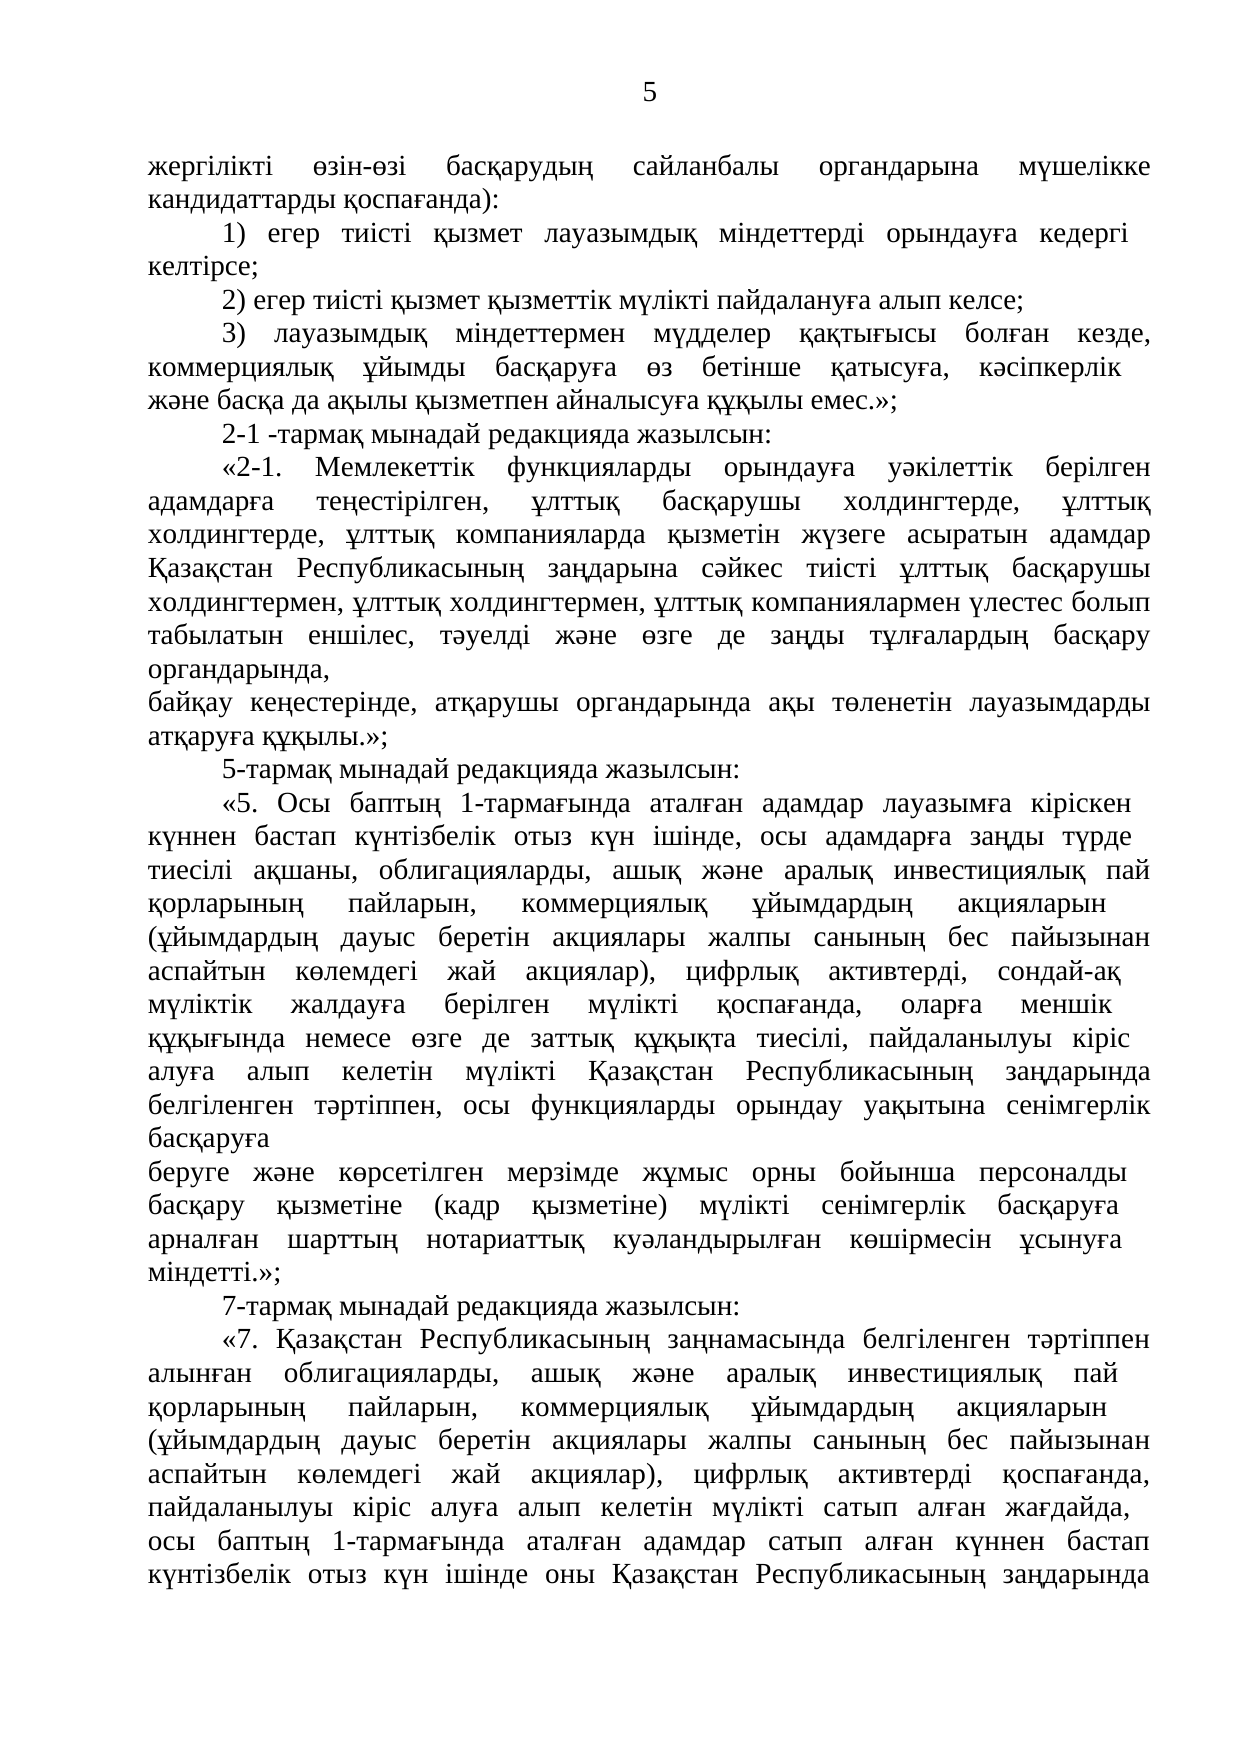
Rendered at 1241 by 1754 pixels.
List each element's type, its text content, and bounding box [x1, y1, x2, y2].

text 2) егер тиісті қызмет қызметтік мүлікті пайдалануға алып келсе; [148, 282, 1152, 315]
text «5. Осы баптың 1-тармағында аталған адамдар лауазымға кіріскен күннен бастап күнтізбелік отыз күн ішінде, осы адамдарға заңды түрде тиесілі ақшаны, облигацияларды, ашық және аралық инвестициялық пай қорларының пайларын, коммерциялық ұйымдардың акцияларын (ұйымдардың дауыс беретін акциялары жалпы санының бес пайызынан аспайтын көлемдегі жай акциялар), цифрлық активтерді, сондай-ақ мүліктік жалдауға берілген мүлікті қоспағанда, оларға меншік құқығында немесе өзге де заттық құқықта тиесілі, пайдаланылуы кіріс алуға алып келетін мүлікті Қазақстан Республикасының заңдарында белгіленген тәртіппен, осы функцияларды орындау уақытына сенімгерлік басқаруға беруге және көрсетілген мерзімде жұмыс орны бойынша персоналды басқару қызметіне (кадр қызметіне) мүлікті сенімгерлік басқаруға арналған шарттың нотариаттық куәландырылған көшірмесін ұсынуға міндетті.»; [148, 785, 1152, 1288]
text 1) егер тиісті қызмет лауазымдық міндеттерді орындауға кедергі келтірсе; [148, 215, 1152, 282]
text 2-1 -тармақ мынадай редакцияда жазылсын: [148, 416, 1152, 449]
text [148, 148, 1152, 215]
text 3) лауазымдық міндеттермен мүдделер қақтығысы болған кезде, коммерциялық ұйымды басқаруға өз бетінше қатысуға, кәсіпкерлік және басқа да ақылы қызметпен айналысуға құқылы емес.»; [148, 315, 1152, 416]
text 7-тармақ мынадай редакцияда жазылсын: [148, 1288, 1152, 1322]
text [148, 1322, 1152, 1590]
text «2-1. Мемлекеттік функцияларды орындауға уәкілеттік берілген адамдарға теңестірілген, ұлттық басқарушы холдингтерде, ұлттық холдингтерде, ұлттық компанияларда қызметін жүзеге асыратын адамдар Қазақстан Республикасының заңдарына сәйкес тиісті ұлттық басқарушы холдингтермен, ұлттық холдингтермен, ұлттық компаниялармен үлестес болып табылатын еншілес, тәуелді және өзге де заңды тұлғалардың басқару органдарында, байқау кеңестерінде, атқарушы органдарында ақы төленетін лауазымдарды атқаруға құқылы.»; [148, 449, 1152, 751]
text 5-тармақ мынадай редакцияда жазылсын: [148, 751, 1152, 785]
